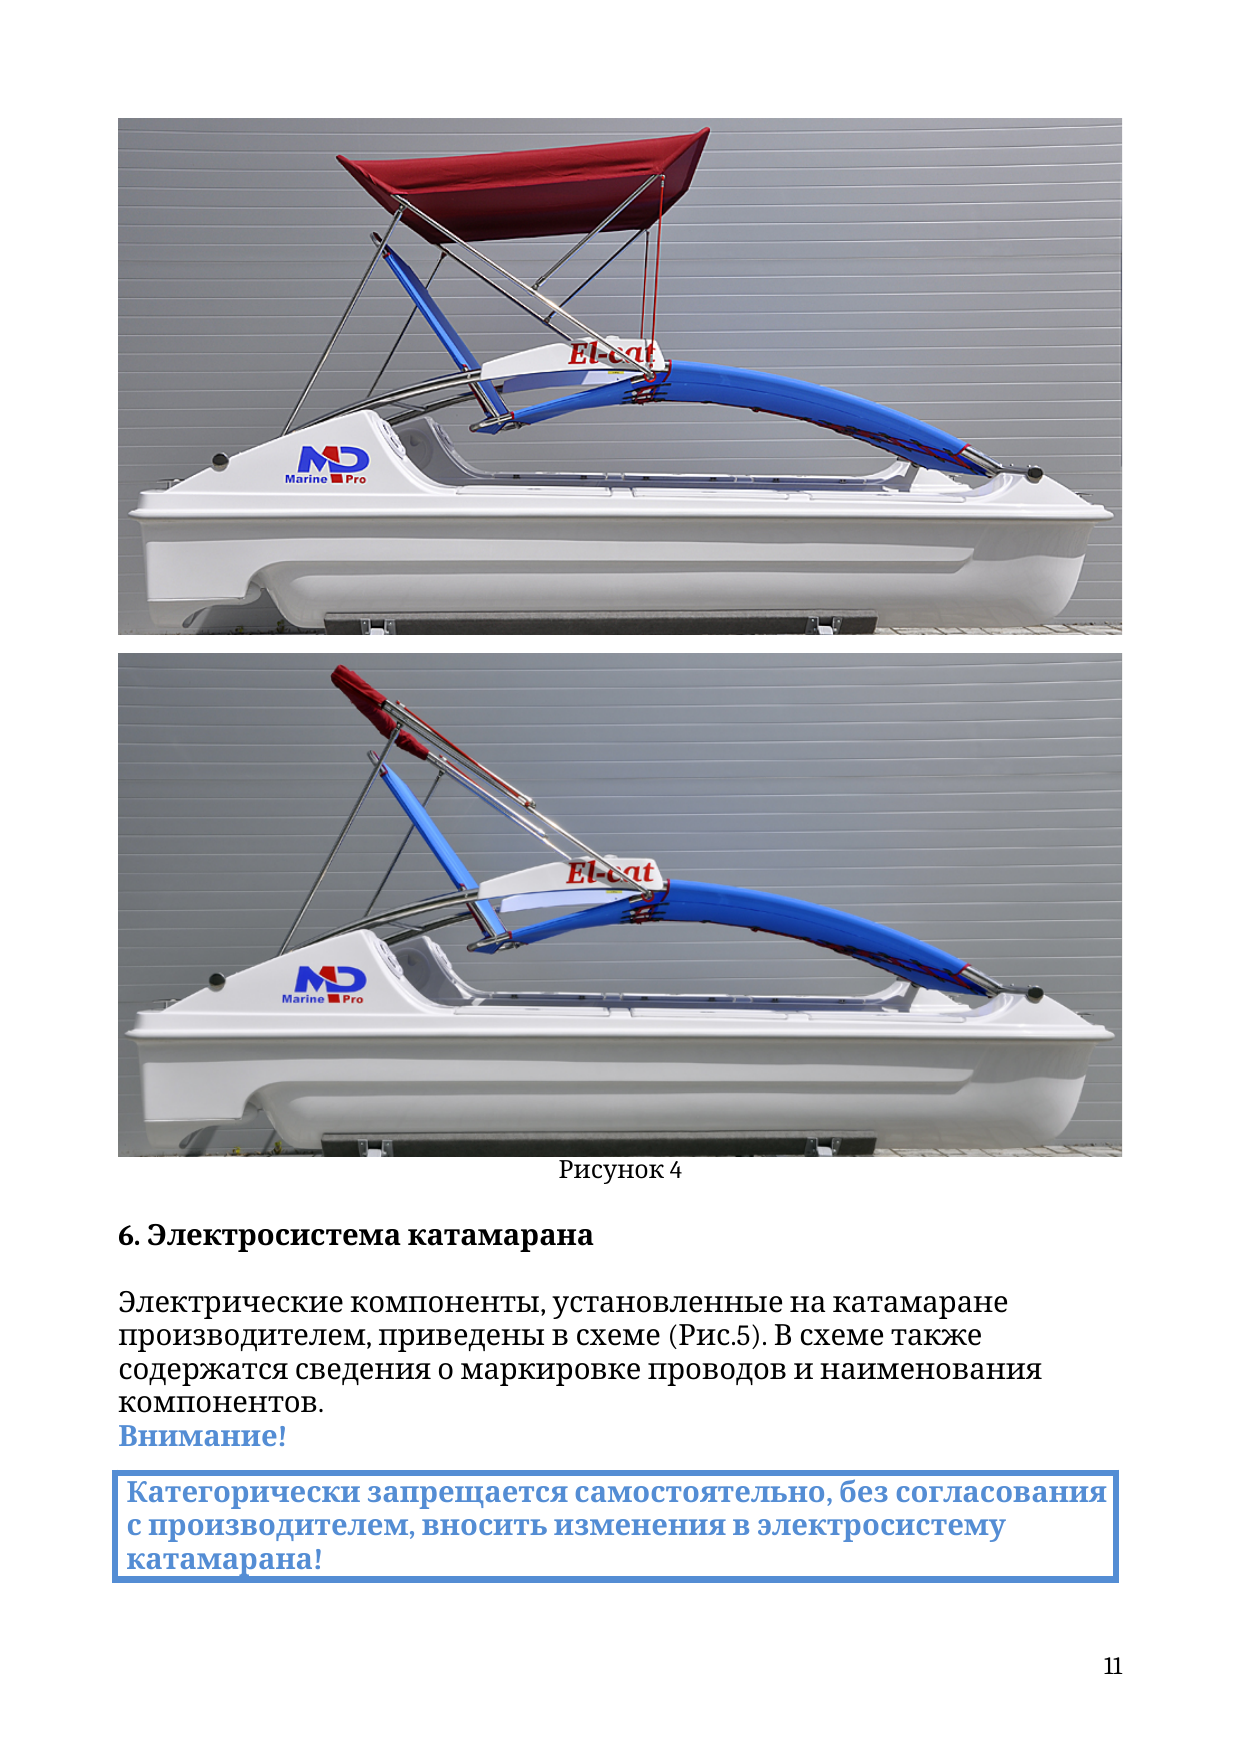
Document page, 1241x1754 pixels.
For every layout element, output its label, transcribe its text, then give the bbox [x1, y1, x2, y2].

text Рисунок 4 [118, 1157, 1122, 1185]
table_header Категорически запрещается самостоятельно, без согласования с производителем, вносить изменения в электросистему катамарана! [118, 1476, 1113, 1576]
picture [118, 653, 1123, 1157]
text 6. Электросистема катамарана [118, 1219, 1122, 1252]
text Электрические компоненты, установленные на катамаране производителем, приведены в схеме (Рис.5). В схеме также содержатся сведения о маркировке проводов и наименования компонентов. [118, 1286, 1122, 1420]
picture [118, 118, 1123, 635]
text Внимание! [118, 1420, 1122, 1453]
